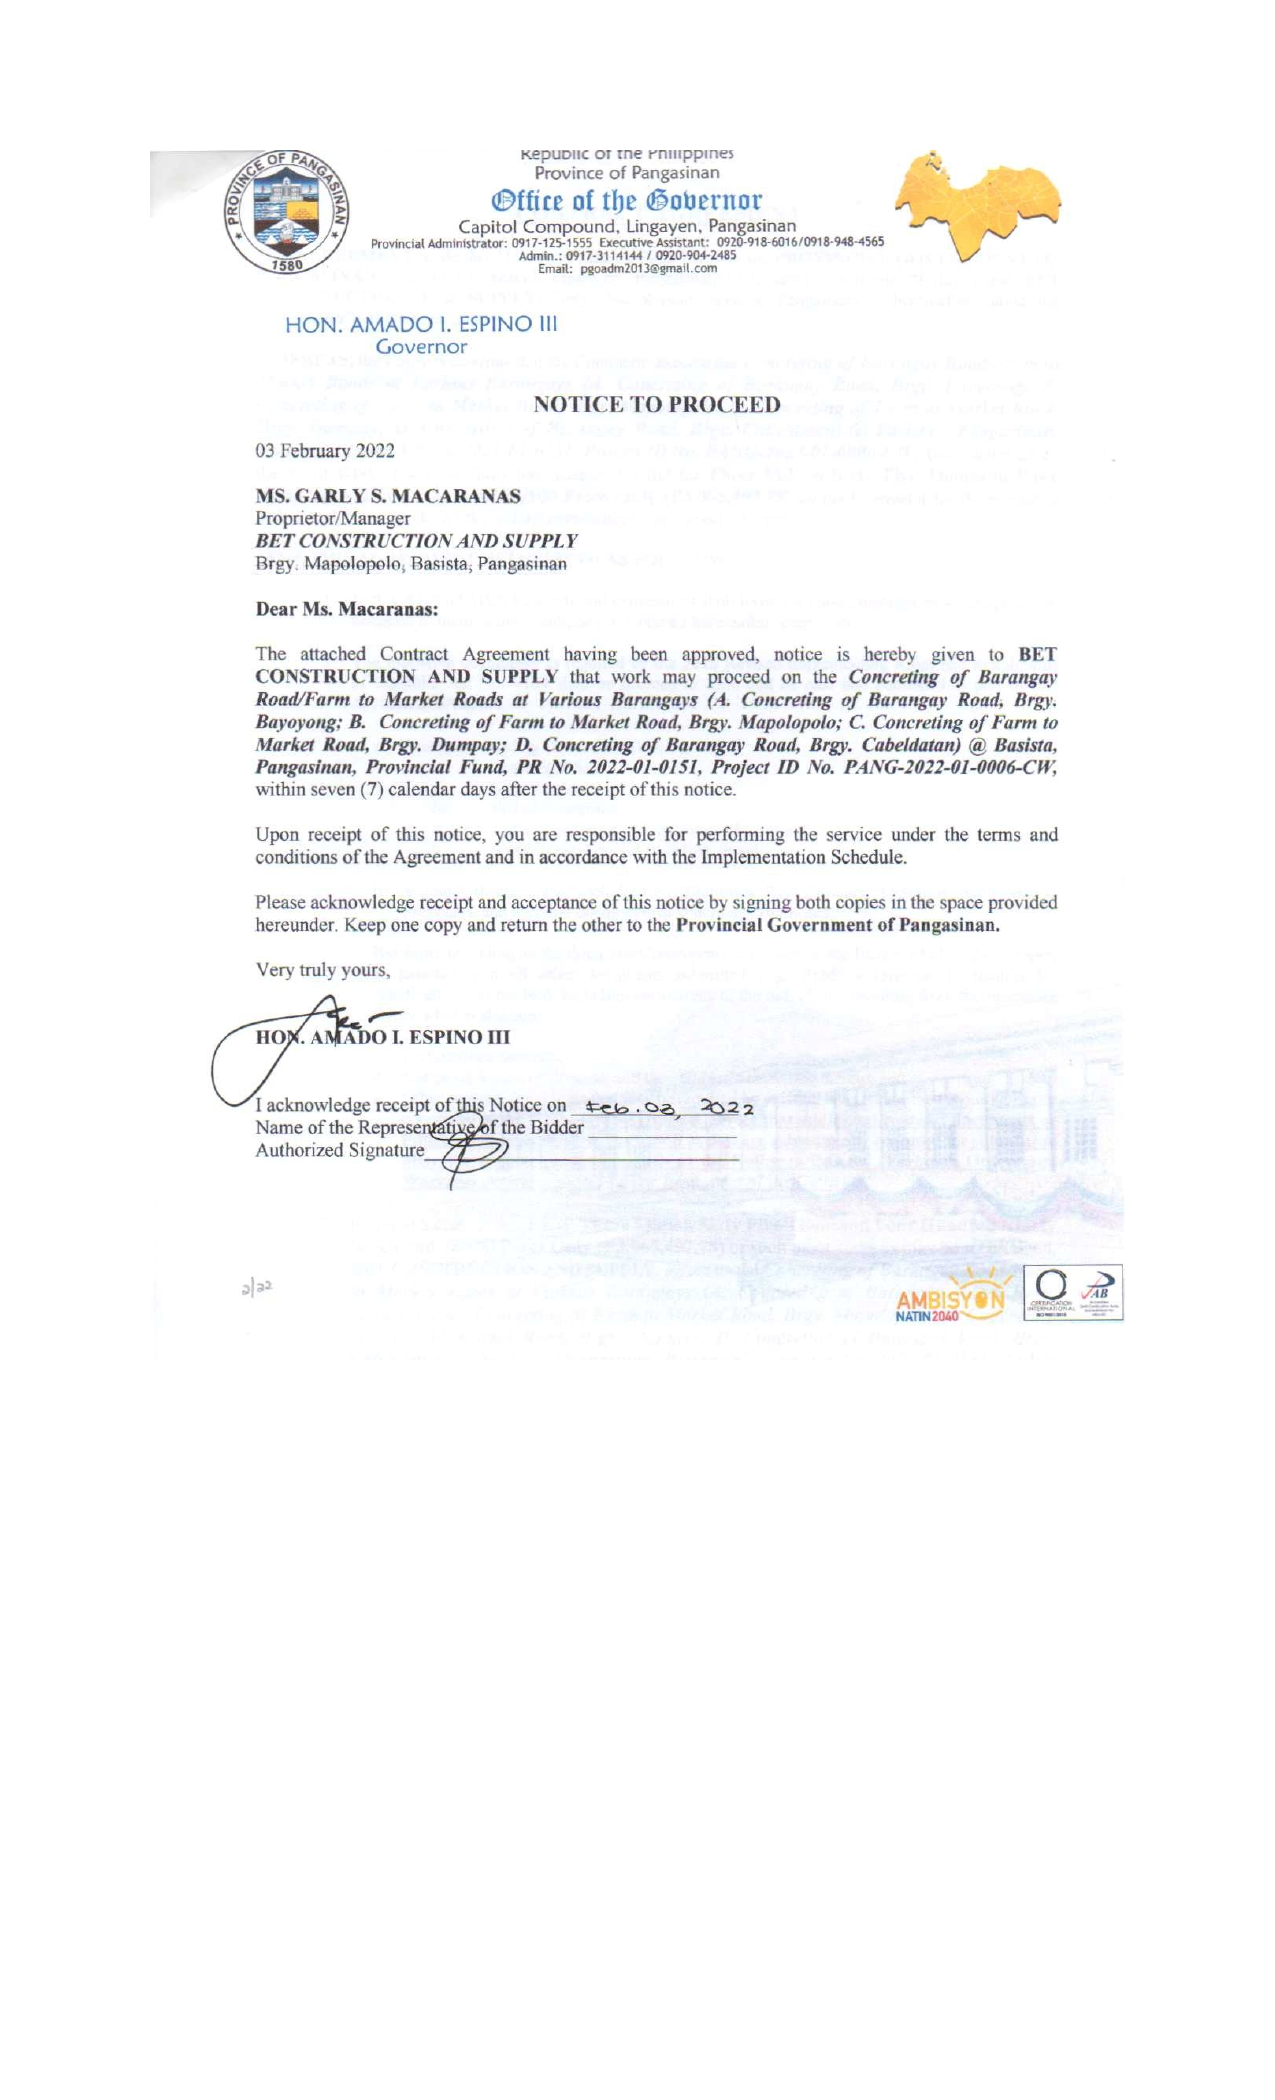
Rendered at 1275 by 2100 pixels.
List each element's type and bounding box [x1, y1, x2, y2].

picture [150, 150, 1125, 1360]
